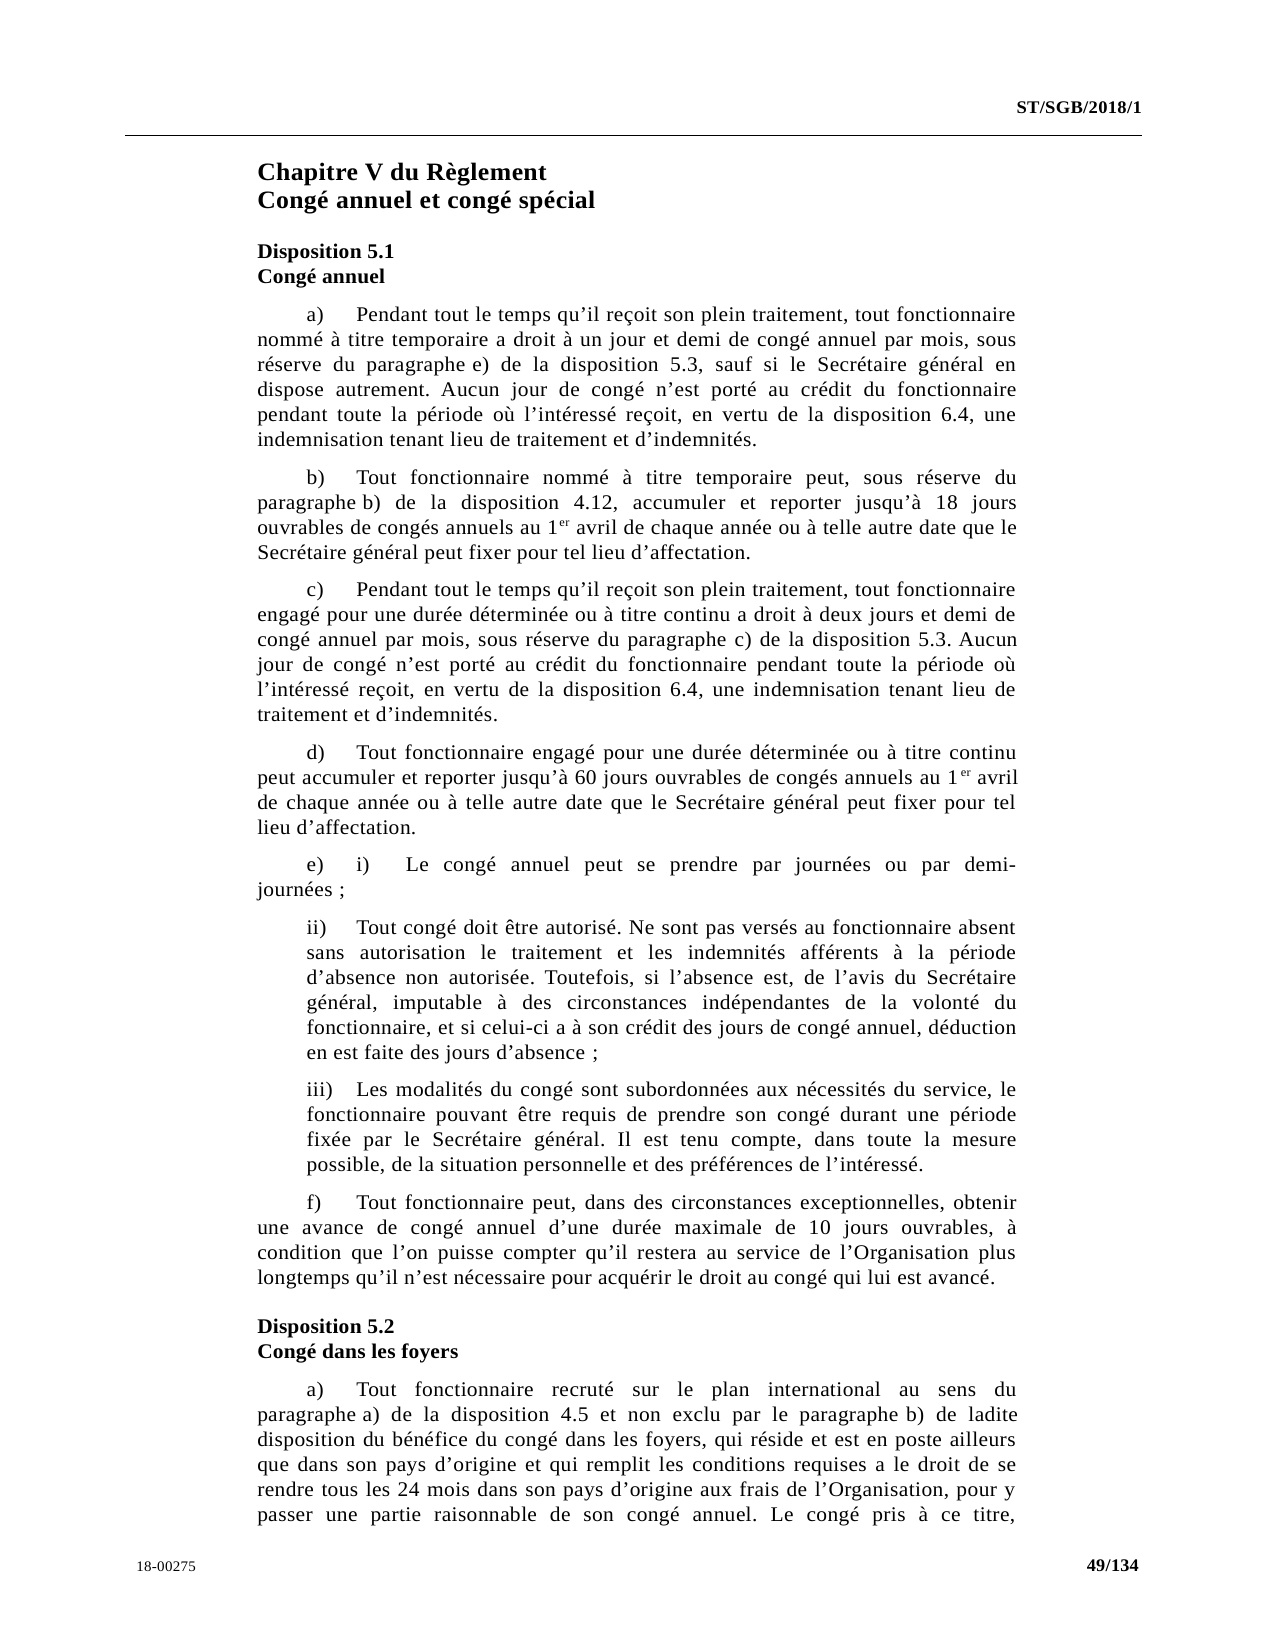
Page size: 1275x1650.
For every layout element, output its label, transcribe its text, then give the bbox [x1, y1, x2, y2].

text c) Pendant tout le temps qu’il reçoit son plein traitement, tout fonctionnaire engagé pour une durée déterminée ou à titre continu a droit à deux jours et demi de congé annuel par mois, sous réserve du paragraphe c) de la disposition 5.3. Aucun jour de congé n’est porté au crédit du fonctionnaire pendant toute la période où l’intéressé reçoit, en vertu de la disposition 6.4, une indemnisation tenant lieu de traitement et d’indemnités. [257, 576, 1018, 726]
text d) Tout fonctionnaire engagé pour une durée déterminée ou à titre continu peut accumuler et reporter jusqu’à 60 jours ouvrables de congés annuels au 1er avril de chaque année ou à telle autre date que le Secrétaire général peut fixer pour tel lieu d’affectation. [257, 739, 1018, 839]
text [257, 1376, 1018, 1526]
text Chapitre V du Règlement Congé annuel et congé spécial [125, 157, 1019, 214]
text ii) Tout congé doit être autorisé. Ne sont pas versés au fonctionnaire absent sans autorisation le traitement et les indemnités afférents à la période d’absence non autorisée. Toutefois, si l’absence est, de l’avis du Secrétaire général, imputable à des circonstances indépendantes de la volonté du fonctionnaire, et si celui-ci a à son crédit des jours de congé annuel, déduction en est faite des jours d’absence ; [257, 914, 1018, 1064]
text Disposition 5.1 Congé annuel [125, 239, 1019, 289]
text b) Tout fonctionnaire nommé à titre temporaire peut, sous réserve du paragraphe b) de la disposition 4.12, accumuler et reporter jusqu’à 18 jours ouvrables de congés annuels au 1er avril de chaque année ou à telle autre date que le Secrétaire général peut fixer pour tel lieu d’affectation. [257, 464, 1018, 564]
text Disposition 5.2 Congé dans les foyers [125, 1314, 1019, 1364]
text a) Pendant tout le temps qu’il reçoit son plein traitement, tout fonctionnaire nommé à titre temporaire a droit à un jour et demi de congé annuel par mois, sous réserve du paragraphe e) de la disposition 5.3, sauf si le Secrétaire général en dispose autrement. Aucun jour de congé n’est porté au crédit du fonctionnaire pendant toute la période où l’intéressé reçoit, en vertu de la disposition 6.4, une indemnisation tenant lieu de traitement et d’indemnités. [257, 301, 1018, 451]
text iii) Les modalités du congé sont subordonnées aux nécessités du service, le fonctionnaire pouvant être requis de prendre son congé durant une période fixée par le Secrétaire général. Il est tenu compte, dans toute la mesure possible, de la situation personnelle et des préférences de l’intéressé. [257, 1076, 1018, 1176]
text f) Tout fonctionnaire peut, dans des circonstances exceptionnelles, obtenir une avance de congé annuel d’une durée maximale de 10 jours ouvrables, à condition que l’on puisse compter qu’il restera au service de l’Organisation plus longtemps qu’il n’est nécessaire pour acquérir le droit au congé qui lui est avancé. [257, 1189, 1018, 1289]
text e) i) Le congé annuel peut se prendre par journées ou par demi-journées ; [257, 851, 1018, 901]
